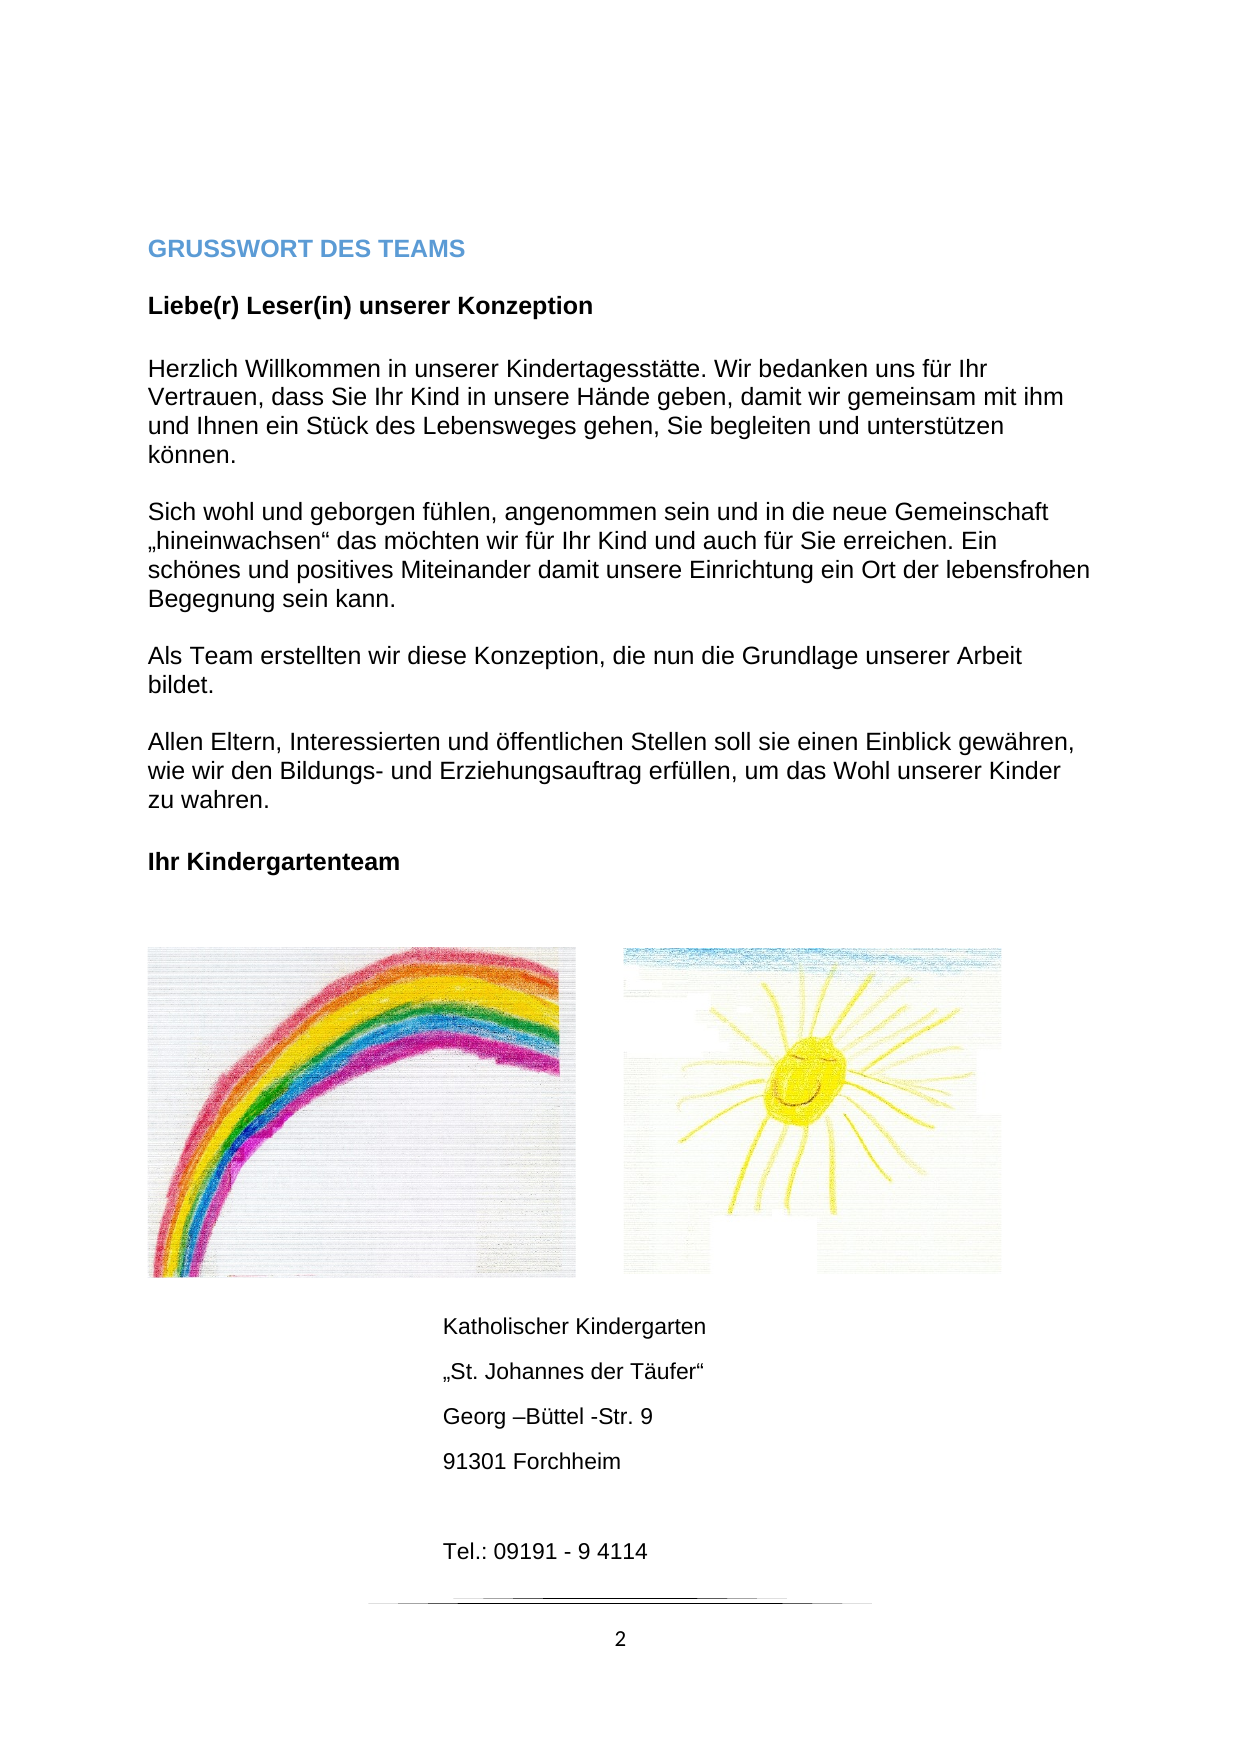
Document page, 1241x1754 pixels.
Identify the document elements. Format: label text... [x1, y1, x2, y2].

picture [147, 947, 576, 1278]
text Ihr Kindergartenteam [148, 847, 1093, 876]
picture [623, 948, 1002, 1274]
text Katholischer Kindergarten [369, 1313, 1093, 1339]
text Sich wohl und geborgen fühlen, angenommen sein und in die neue Gemeinschaft „hineinwachsen“ das möchten wir für Ihr Kind und auch für Sie erreichen. Ein schönes und positives Miteinander damit unsere Einrichtung ein Ort der lebensfrohen Begegnung sein kann. [148, 497, 1093, 612]
text GRUSSWORT DES TEAMS [148, 234, 1093, 263]
text Tel.: 09191 - 9 4114 [369, 1538, 1093, 1565]
text Als Team erstellten wir diese Konzeption, die nun die Grundlage unserer Arbeit bildet. [148, 641, 1093, 699]
text Georg –Büttel -Str. 9 [369, 1403, 1093, 1429]
text Allen Eltern, Interessierten und öffentlichen Stellen soll sie einen Einblick gewähren, wie wir den Bildungs- und Erziehungsauftrag erfüllen, um das Wohl unserer Kinder zu wahren. [148, 727, 1093, 814]
text Liebe(r) Leser(in) unserer Konzeption [148, 291, 1093, 320]
text Herzlich Willkommen in unserer Kindertagesstätte. Wir bedanken uns für Ihr Vertrauen, dass Sie Ihr Kind in unsere Hände geben, damit wir gemeinsam mit ihm und Ihnen ein Stück des Lebensweges gehen, Sie begleiten und unterstützen können. [148, 354, 1093, 469]
text „St. Johannes der Täufer“ [443, 1358, 1093, 1384]
text 91301 Forchheim [369, 1448, 1093, 1474]
